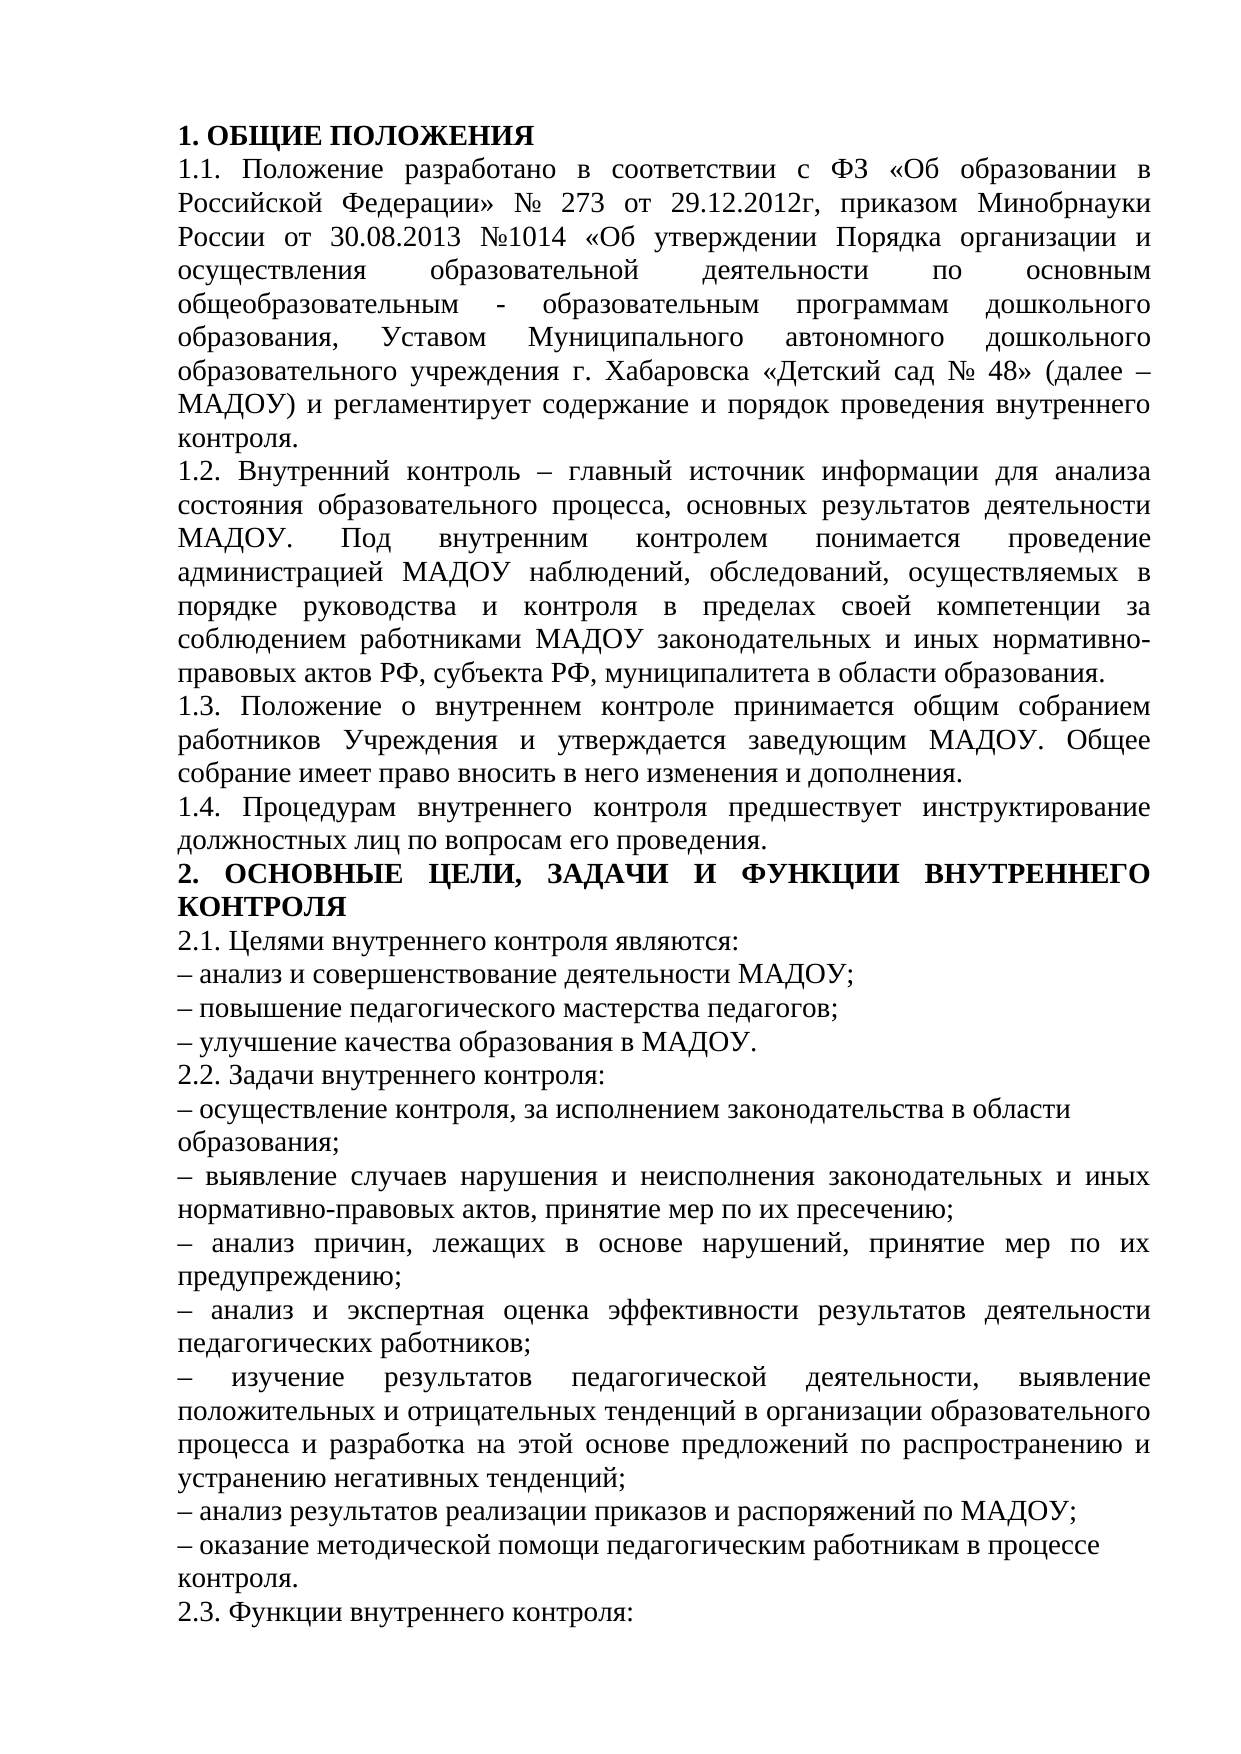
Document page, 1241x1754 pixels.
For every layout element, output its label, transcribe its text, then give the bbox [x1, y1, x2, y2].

text – анализ и экспертная оценка эффективности результатов деятельности педагогических работников; [177, 1292, 1152, 1359]
text 2.2. Задачи внутреннего контроля: [177, 1057, 1152, 1091]
text – улучшение качества образования в МАДОУ. [177, 1024, 1152, 1057]
text – анализ и совершенствование деятельности МАДОУ; [177, 957, 1152, 990]
text – выявление случаев нарушения и неисполнения законодательных и иных нормативно-правовых актов, принятие мер по их пресечению; [177, 1158, 1152, 1225]
text 1.4. Процедурам внутреннего контроля предшествует инструктирование должностных лиц по вопросам его проведения. [177, 789, 1152, 856]
text – повышение педагогического мастерства педагогов; [177, 990, 1152, 1024]
text 2.3. Функции внутреннего контроля: [177, 1594, 1152, 1627]
text – осуществление контроля, за исполнением законодательства в области [177, 1091, 1152, 1124]
text 1.3. Положение о внутреннем контроле принимается общим собранием работников Учреждения и утверждается заведующим МАДОУ. Общее собрание имеет право вносить в него изменения и дополнения. [177, 688, 1152, 789]
text – изучение результатов педагогической деятельности, выявление положительных и отрицательных тенденций в организации образовательного процесса и разработка на этой основе предложений по распространению и устранению негативных тенденций; [177, 1359, 1152, 1493]
text образования; [177, 1124, 1152, 1158]
text 1.2. Внутренний контроль – главный источник информации для анализа состояния образовательного процесса, основных результатов деятельности МАДОУ. Под внутренним контролем понимается проведение администрацией МАДОУ наблюдений, обследований, осуществляемых в порядке руководства и контроля в пределах своей компетенции за соблюдением работниками МАДОУ законодательных и иных нормативно-правовых актов РФ, субъекта РФ, муниципалитета в области образования. [177, 453, 1152, 688]
text 2.1. Целями внутреннего контроля являются: [177, 923, 1152, 957]
text – оказание методической помощи педагогическим работникам в процессе [177, 1527, 1152, 1560]
text 1.1. Положение разработано в соответствии с ФЗ «Об образовании в Российской Федерации» № 273 от 29.12.2012г, приказом Минобрнауки России от 30.08.2013 №1014 «Об утверждении Порядка организации и осуществления образовательной деятельности по основным общеобразовательным - образовательным программам дошкольного образования, Уставом Муниципального автономного дошкольного образовательного учреждения г. Хабаровска «Детский сад № 48» (далее – МАДОУ) и регламентирует содержание и порядок проведения внутреннего контроля. [177, 152, 1152, 453]
text – анализ причин, лежащих в основе нарушений, принятие мер по их предупреждению; [177, 1225, 1152, 1292]
text 1. ОБЩИЕ ПОЛОЖЕНИЯ [177, 118, 1152, 152]
text контроля. [177, 1560, 1152, 1594]
text 2. ОСНОВНЫЕ ЦЕЛИ, ЗАДАЧИ И ФУНКЦИИ ВНУТРЕННЕГО КОНТРОЛЯ [177, 856, 1152, 923]
text – анализ результатов реализации приказов и распоряжений по МАДОУ; [177, 1493, 1152, 1527]
